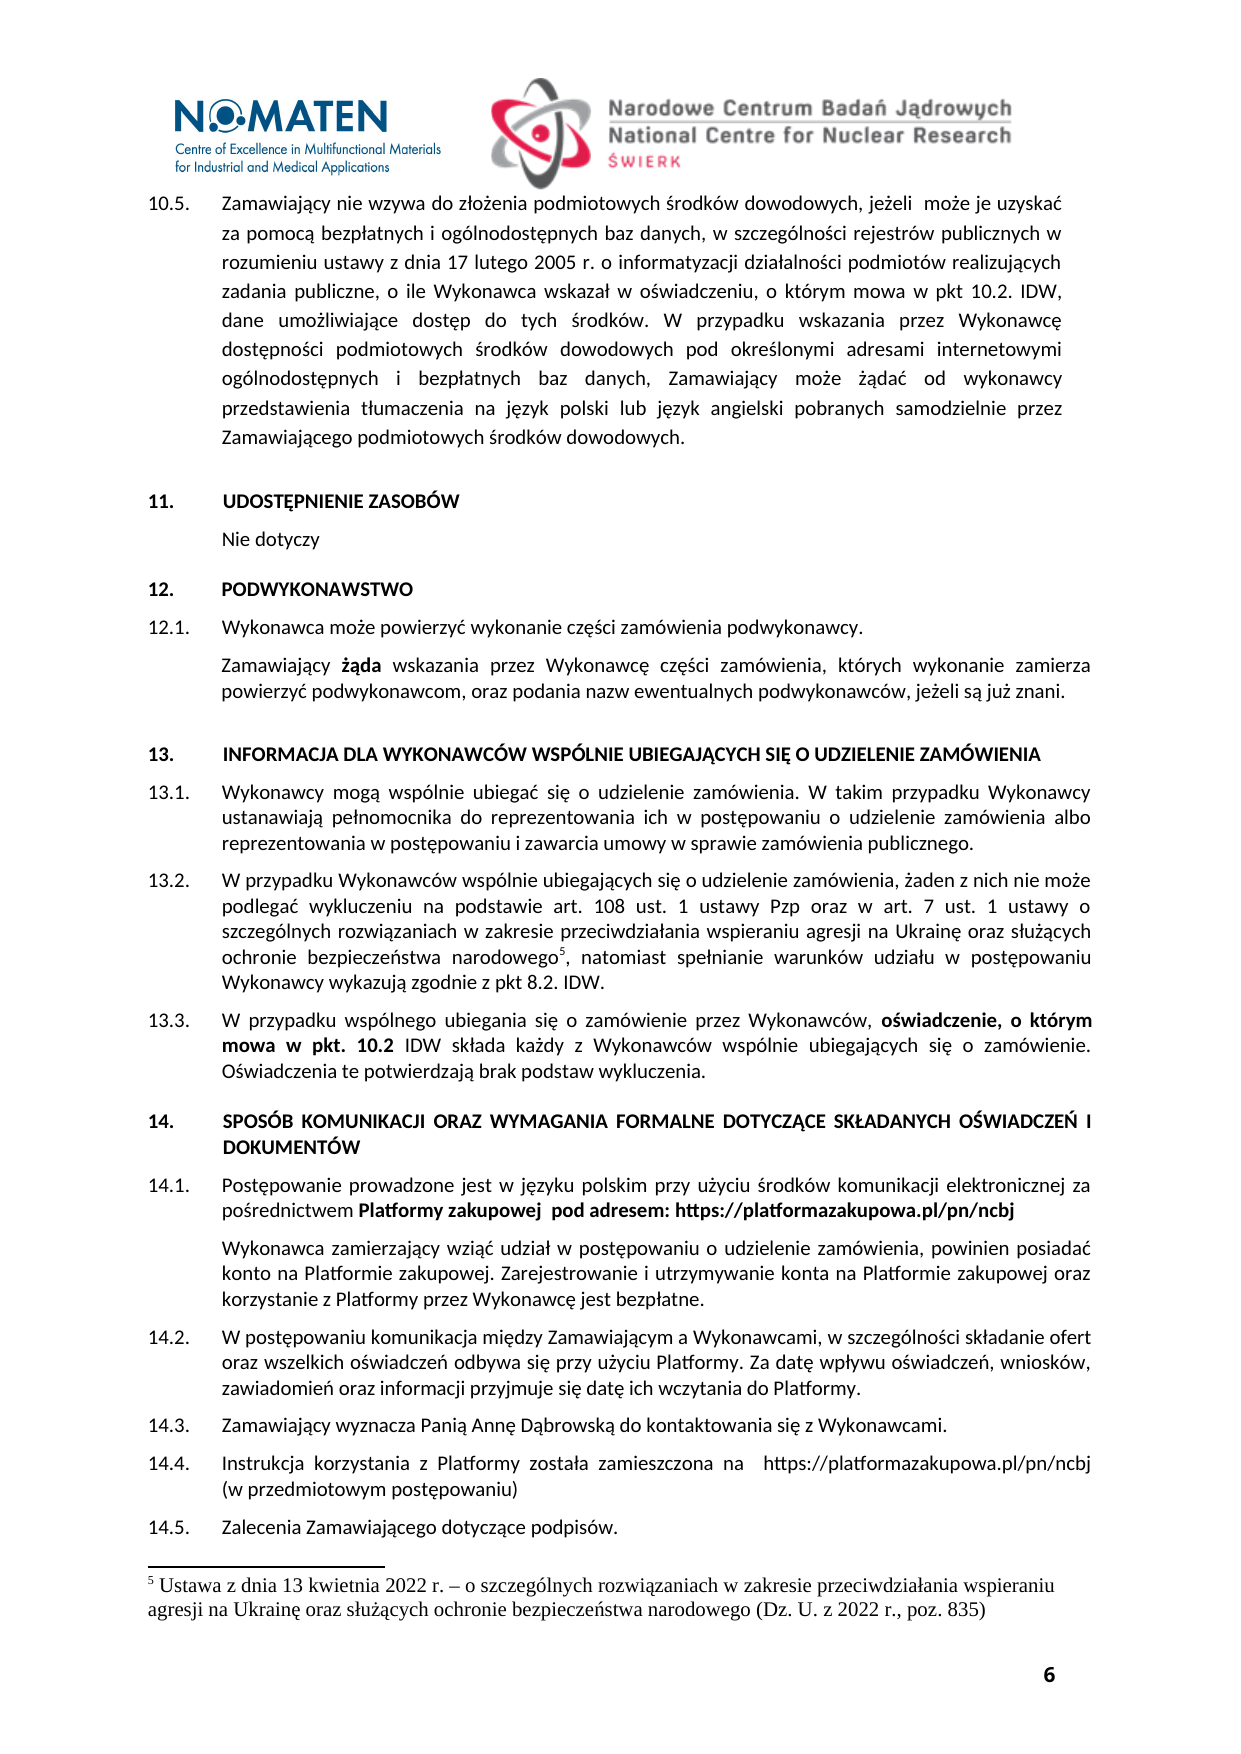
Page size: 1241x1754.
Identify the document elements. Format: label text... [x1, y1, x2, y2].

text 14.4. Instrukcja korzystania z Platformy została zamieszczona na https://platformazakupowa.pl/pn/ncbj (w przedmiotowym postępowaniu) [148, 1451, 1092, 1501]
text Wykonawca zamierzający wziąć udział w postępowaniu o udzielenie zamówienia, powinien posiadać konto na Platformie zakupowej. Zarejestrowanie i utrzymywanie konta na Platformie zakupowej oraz korzystanie z Platformy przez Wykonawcę jest bezpłatne. [148, 1235, 1092, 1311]
list Zamawiający nie wzywa do złożenia podmiotowych środków dowodowych, jeżeli może je uzyskać za pomocą bezpłatnych i ogólnodostępnych baz danych, w szczególności rejestrów publicznych w rozumieniu ustawy z dnia 17 lutego 2005 r. o informatyzacji działalności podmiotów realizujących zadania publiczne, o ile Wykonawca wskazał w oświadczeniu, o którym mowa w pkt 10.2. IDW, dane umożliwiające dostęp do tych środków. W przypadku wskazania przez Wykonawcę dostępności podmiotowych środków dowodowych pod określonymi adresami internetowymi ogólnodostępnych i bezpłatnych baz danych, Zamawiający może żądać od wykonawcy przedstawienia tłumaczenia na język polski lub język angielski pobranych samodzielnie przez Zamawiającego podmiotowych środków dowodowych. [148, 191, 1063, 449]
text Nie dotyczy [222, 526, 1092, 552]
text 12.1. Wykonawca może powierzyć wykonanie części zamówienia podwykonawcy. [148, 614, 1092, 640]
text 14.2. W postępowaniu komunikacja między Zamawiającym a Wykonawcami, w szczególności składanie ofert oraz wszelkich oświadczeń odbywa się przy użyciu Platformy. Za datę wpływu oświadczeń, wniosków, zawiadomień oraz informacji przyjmuje się datę ich wczytania do Platformy. [148, 1324, 1092, 1400]
text 14.5. Zalecenia Zamawiającego dotyczące podpisów. [148, 1514, 1092, 1539]
text 14.1. Postępowanie prowadzone jest w języku polskim przy użyciu środków komunikacji elektronicznej za pośrednictwem Platformy zakupowej pod adresem: https://platformazakupowa.pl/pn/ncbj [148, 1172, 1092, 1223]
text 12. PODWYKONAWSTWO [148, 577, 1092, 602]
text 13.2. W przypadku Wykonawców wspólnie ubiegających się o udzielenie zamówienia, żaden z nich nie może podlegać wykluczeniu na podstawie art. 108 ust. 1 ustawy Pzp oraz w art. 7 ust. 1 ustawy o szczególnych rozwiązaniach w zakresie przeciwdziałania wspieraniu agresji na Ukrainę oraz służących ochronie bezpieczeństwa narodowego, natomiast spełnianie warunków udziału w postępowaniu Wykonawcy wykazują zgodnie z pkt 8.2. IDW. [148, 868, 1092, 995]
text 14. SPOSÓB KOMUNIKACJI ORAZ WYMAGANIA FORMALNE DOTYCZĄCE SKŁADANYCH OŚWIADCZEŃ I DOKUMENTÓW [148, 1108, 1092, 1159]
picture [491, 78, 1013, 191]
text 13.3. W przypadku wspólnego ubiegania się o zamówienie przez Wykonawców, oświadczenie, o którym mowa w pkt. 10.2 IDW składa każdy z Wykonawców wspólnie ubiegających się o zamówienie. Oświadczenia te potwierdzają brak podstaw wykluczenia. [148, 1007, 1092, 1083]
text 13. INFORMACJA DLA WYKONAWCÓW WSPÓLNIE UBIEGAJĄCYCH SIĘ O UDZIELENIE ZAMÓWIENIA [148, 741, 1092, 766]
text Zamawiający żąda wskazania przez Wykonawcę części zamówienia, których wykonanie zamierza powierzyć podwykonawcom, oraz podania nazw ewentualnych podwykonawców, jeżeli są już znani. [221, 652, 1092, 703]
text 13.1. Wykonawcy mogą wspólnie ubiegać się o udzielenie zamówienia. W takim przypadku Wykonawcy ustanawiają pełnomocnika do reprezentowania ich w postępowaniu o udzielenie zamówienia albo reprezentowania w postępowaniu i zawarcia umowy w sprawie zamówienia publicznego. [148, 779, 1092, 855]
picture [147, 73, 467, 191]
text 14.3. Zamawiający wyznacza Panią Annę Dąbrowską do kontaktowania się z Wykonawcami. [148, 1413, 1092, 1438]
text 11. UDOSTĘPNIENIE ZASOBÓW [148, 488, 1092, 514]
